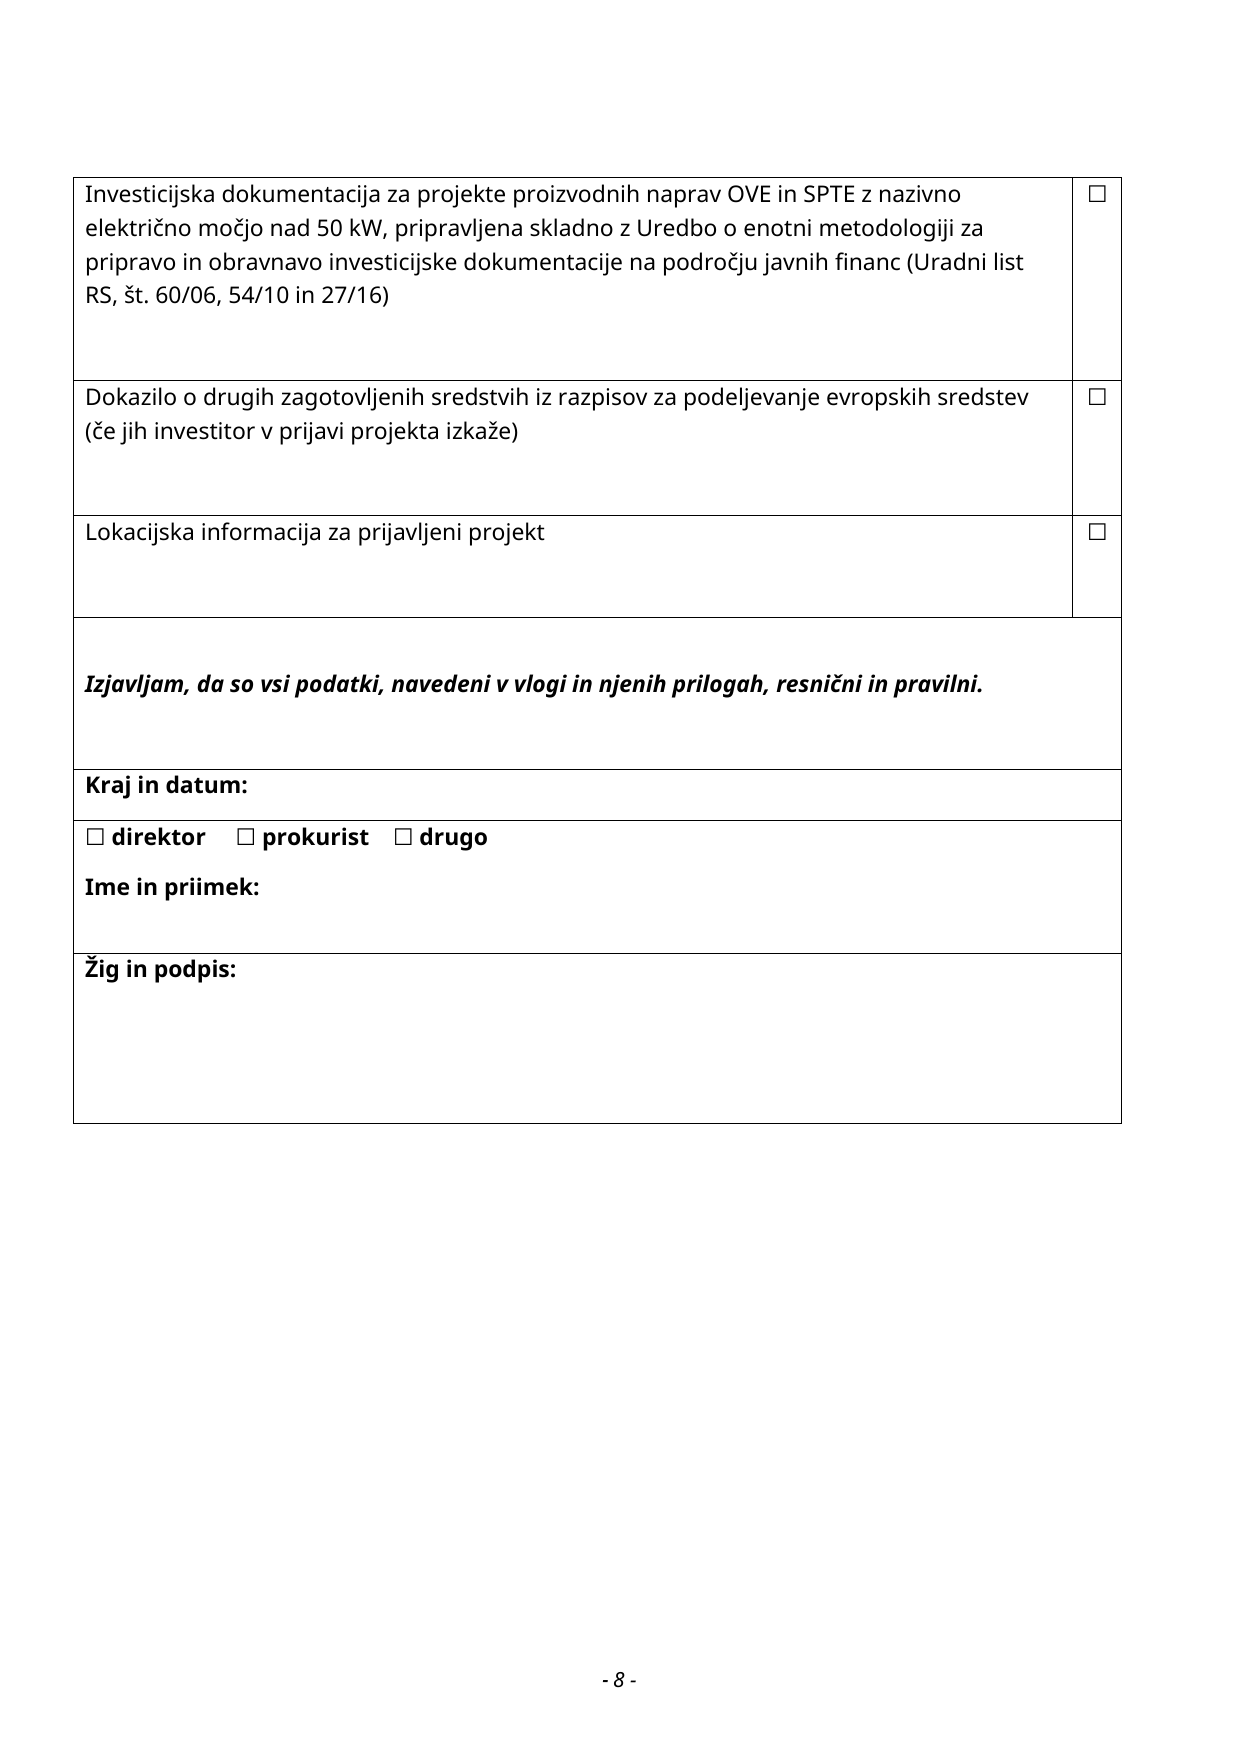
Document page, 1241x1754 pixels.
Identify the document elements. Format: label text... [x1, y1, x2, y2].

table_cell Lokacijska informacija za prijavljeni projekt [74, 516, 1072, 617]
table_cell [1073, 178, 1121, 380]
table_cell Investicijska dokumentacija za projekte proizvodnih naprav OVE in SPTE z nazivno električno močjo nad 50 kW, pripravljena skladno z Uredbo o enotni metodologiji za pripravo in obravnavo investicijske dokumentacije na področju javnih financ (Uradni list RS, št. 60/06, 54/10 in 27/16) [74, 178, 1072, 380]
table_cell direktor prokurist drugo Ime in priimek: [74, 821, 1121, 952]
table_cell Žig in podpis: [74, 954, 1121, 1122]
table_cell Kraj in datum: [74, 770, 1121, 819]
table_cell [1073, 516, 1121, 617]
table_cell Izjavljam, da so vsi podatki, navedeni v vlogi in njenih prilogah, resnični in pravilni. [74, 618, 1121, 768]
table_cell [1073, 381, 1121, 515]
table_cell Dokazilo o drugih zagotovljenih sredstvih iz razpisov za podeljevanje evropskih sredstev (če jih investitor v prijavi projekta izkaže) [74, 381, 1072, 515]
